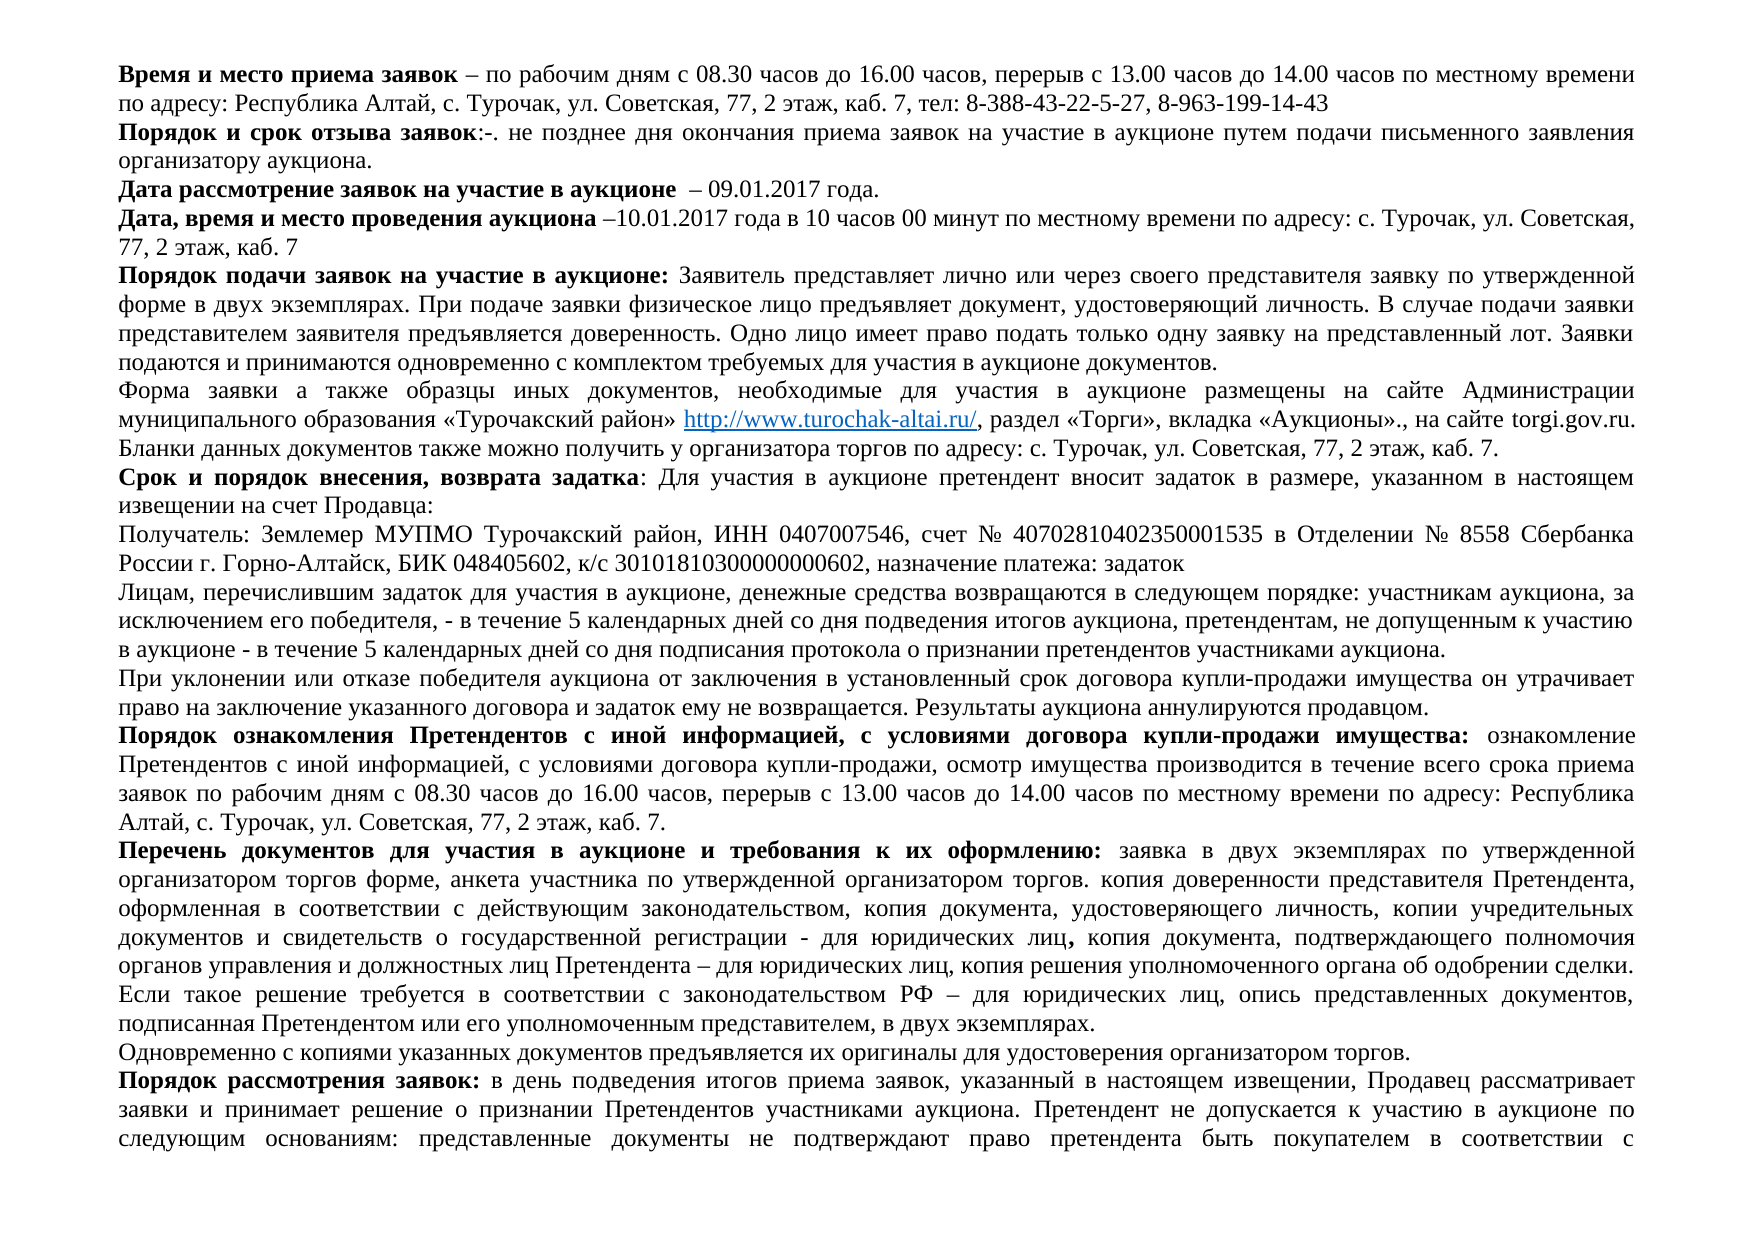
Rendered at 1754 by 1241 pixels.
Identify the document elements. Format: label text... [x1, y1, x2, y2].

text Время и место приема заявок – по рабочим дням с 08.30 часов до 16.00 часов, перерыв с 13.00 часов до 14.00 часов по местному времени по адресу: Республика Алтай, с. Турочак, ул. Советская, 77, 2 этаж, каб. 7, тел: 8-388-43-22-5-27, 8-963-199-14-43 [118, 59, 1636, 117]
text Перечень документов для участия в аукционе и требования к их оформлению: заявка в двух экземплярах по утвержденной организатором торгов форме, анкета участника по утвержденной организатором торгов. копия доверенности представителя Претендента, оформленная в соответствии с действующим законодательством, копия документа, удостоверяющего личность, копии учредительных документов и свидетельств о государственной регистрации - для юридических лиц, копия документа, подтверждающего полномочия органов управления и должностных лиц Претендента – для юридических лиц, копия решения уполномоченного органа об одобрении сделки. Если такое решение требуется в соответствии с законодательством РФ – для юридических лиц, опись представленных документов, подписанная Претендентом или его уполномоченным представителем, в двух экземплярах. [118, 835, 1636, 1037]
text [118, 1065, 1636, 1152]
text Порядок ознакомления Претендентов с иной информацией, с условиями договора купли-продажи имущества: ознакомление Претендентов с иной информацией, с условиями договора купли-продажи, осмотр имущества производится в течение всего срока приема заявок по рабочим дням с 08.30 часов до 16.00 часов, перерыв с 13.00 часов до 14.00 часов по местному времени по адресу: Республика Алтай, с. Турочак, ул. Советская, 77, 2 этаж, каб. 7. [118, 720, 1636, 835]
text Дата рассмотрение заявок на участие в аукционе – 09.01.2017 года. [118, 174, 1636, 203]
text При уклонении или отказе победителя аукциона от заключения в установленный срок договора купли-продажи имущества он утрачивает право на заключение указанного договора и задаток ему не возвращается. Результаты аукциона аннулируются продавцом. [118, 663, 1636, 720]
text Дата, время и место проведения аукциона –10.01.2017 года в 10 часов 00 минут по местному времени по адресу: с. Турочак, ул. Советская, 77, 2 этаж, каб. 7 [118, 203, 1636, 260]
text Срок и порядок внесения, возврата задатка: Для участия в аукционе претендент вносит задаток в размере, указанном в настоящем извещении на счет Продавца: [118, 462, 1636, 519]
text Порядок подачи заявок на участие в аукционе: Заявитель представляет лично или через своего представителя заявку по утвержденной форме в двух экземплярах. При подаче заявки физическое лицо предъявляет документ, удостоверяющий личность. В случае подачи заявки представителем заявителя предъявляется доверенность. Одно лицо имеет право подать только одну заявку на представленный лот. Заявки подаются и принимаются одновременно с комплектом требуемых для участия в аукционе документов. [118, 260, 1636, 375]
text Одновременно с копиями указанных документов предъявляется их оригиналы для удостоверения организатором торгов. [118, 1037, 1636, 1065]
text Получатель: Землемер МУПМО Турочакский район, ИНН 0407007546, счет № 40702810402350001535 в Отделении № 8558 Сбербанка России г. Горно-Алтайск, БИК 048405602, к/с 30101810300000000602, назначение платежа: задаток [118, 519, 1636, 577]
text Порядок и срок отзыва заявок:-. не позднее дня окончания приема заявок на участие в аукционе путем подачи письменного заявления организатору аукциона. [118, 117, 1636, 174]
text Форма заявки а также образцы иных документов, необходимые для участия в аукционе размещены на сайте Администрации муниципального образования «Турочакский район» http://www.turochak-altai.ru/, раздел «Торги», вкладка «Аукционы»., на сайте torgi.gov.ru. Бланки данных документов также можно получить у организатора торгов по адресу: с. Турочак, ул. Советская, 77, 2 этаж, каб. 7. [118, 375, 1636, 462]
text Лицам, перечислившим задаток для участия в аукционе, денежные средства возвращаются в следующем порядке: участникам аукциона, за исключением его победителя, - в течение 5 календарных дней со дня подведения итогов аукциона, претендентам, не допущенным к участию в аукционе - в течение 5 календарных дней со дня подписания протокола о признании претендентов участниками аукциона. [118, 577, 1636, 663]
